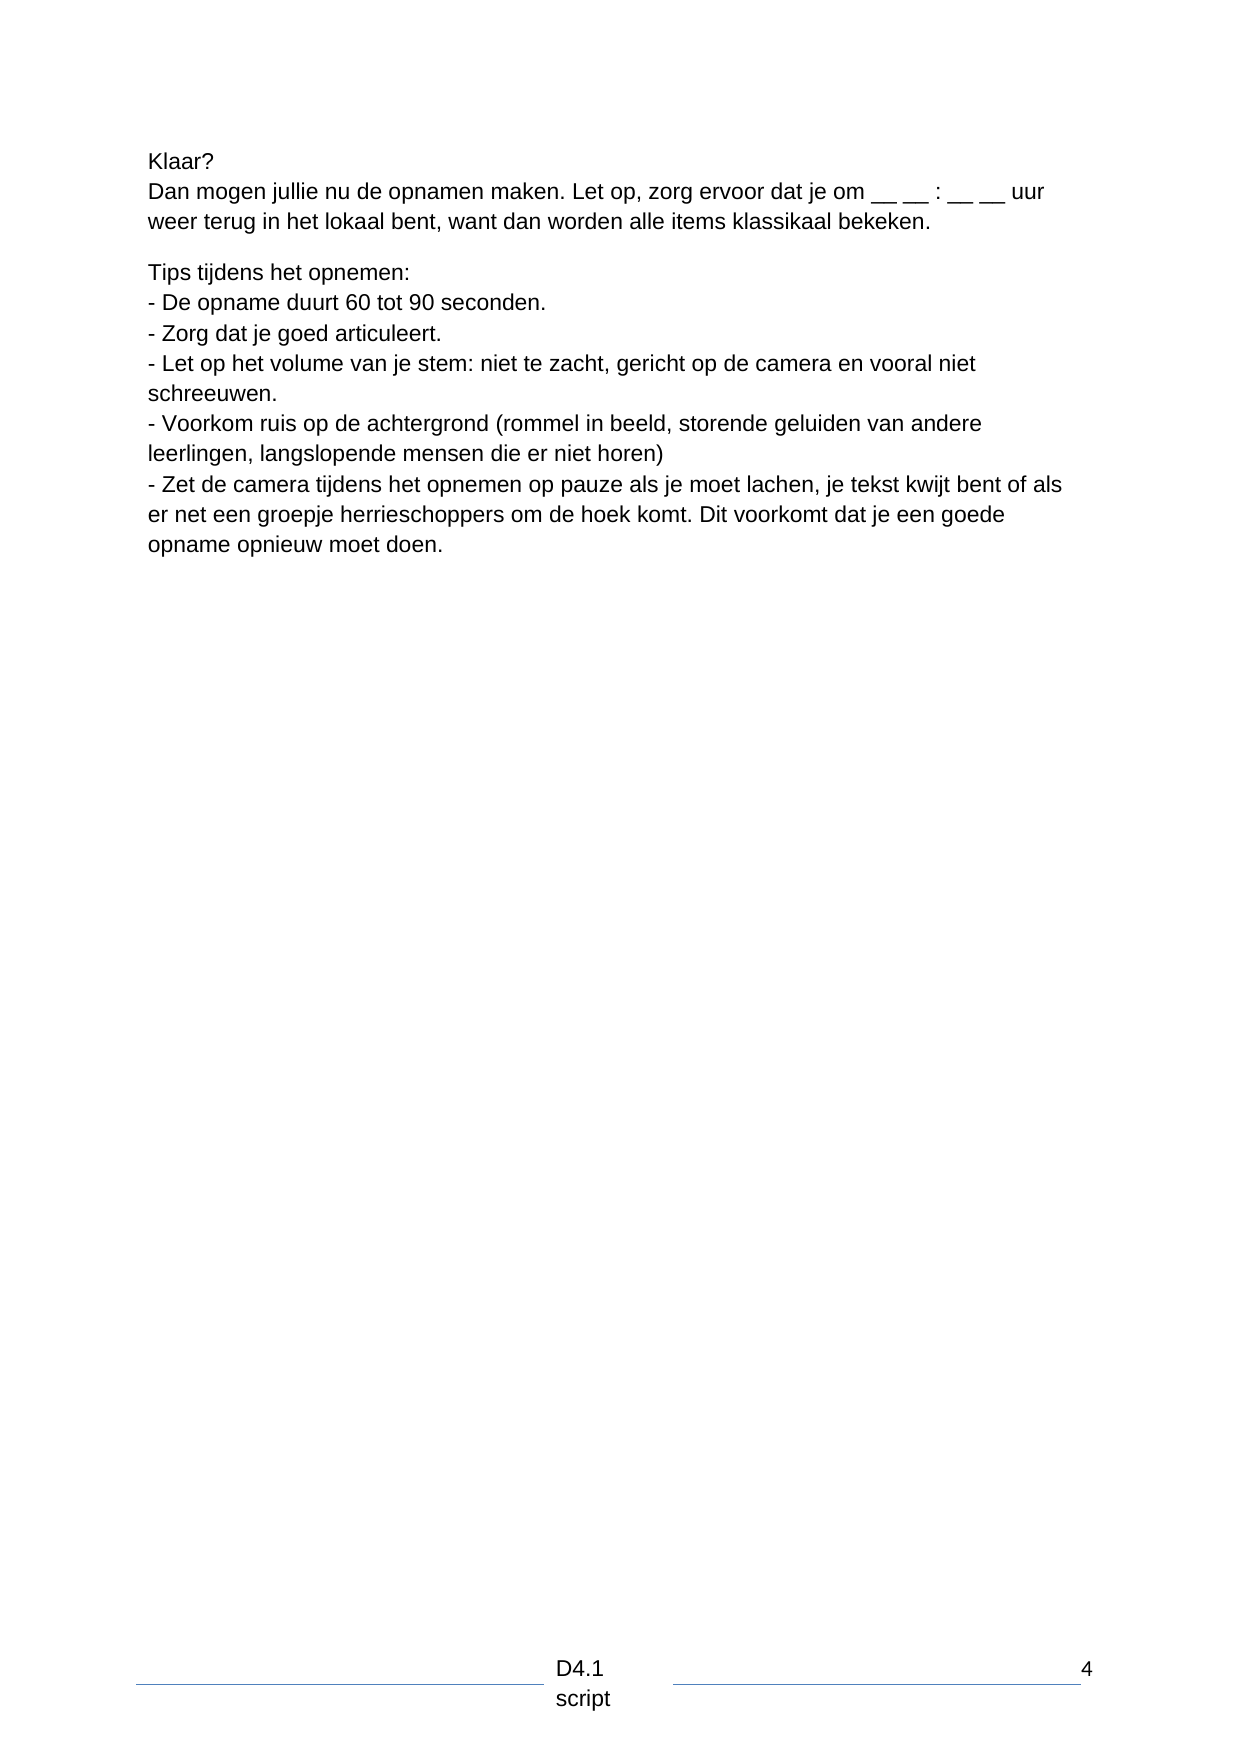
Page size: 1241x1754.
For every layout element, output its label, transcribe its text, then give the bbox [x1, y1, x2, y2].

text Tips tijdens het opnemen: - De opname duurt 60 tot 90 seconden. - Zorg dat je goed articuleert. - Let op het volume van je stem: niet te zacht, gericht op de camera en vooral niet schreeuwen. - Voorkom ruis op de achtergrond (rommel in beeld, storende geluiden van andere leerlingen, langslopende mensen die er niet horen) - Zet de camera tijdens het opnemen op pauze als je moet lachen, je tekst kwijt bent of als er net een groepje herrieschoppers om de hoek komt. Dit voorkomt dat je een goede opname opnieuw moet doen. [148, 259, 1093, 557]
text Klaar? Dan mogen jullie nu de opnamen maken. Let op, zorg ervoor dat je om __ __ : __ __ uur weer terug in het lokaal bent, want dan worden alle items klassikaal bekeken. [148, 148, 1093, 234]
